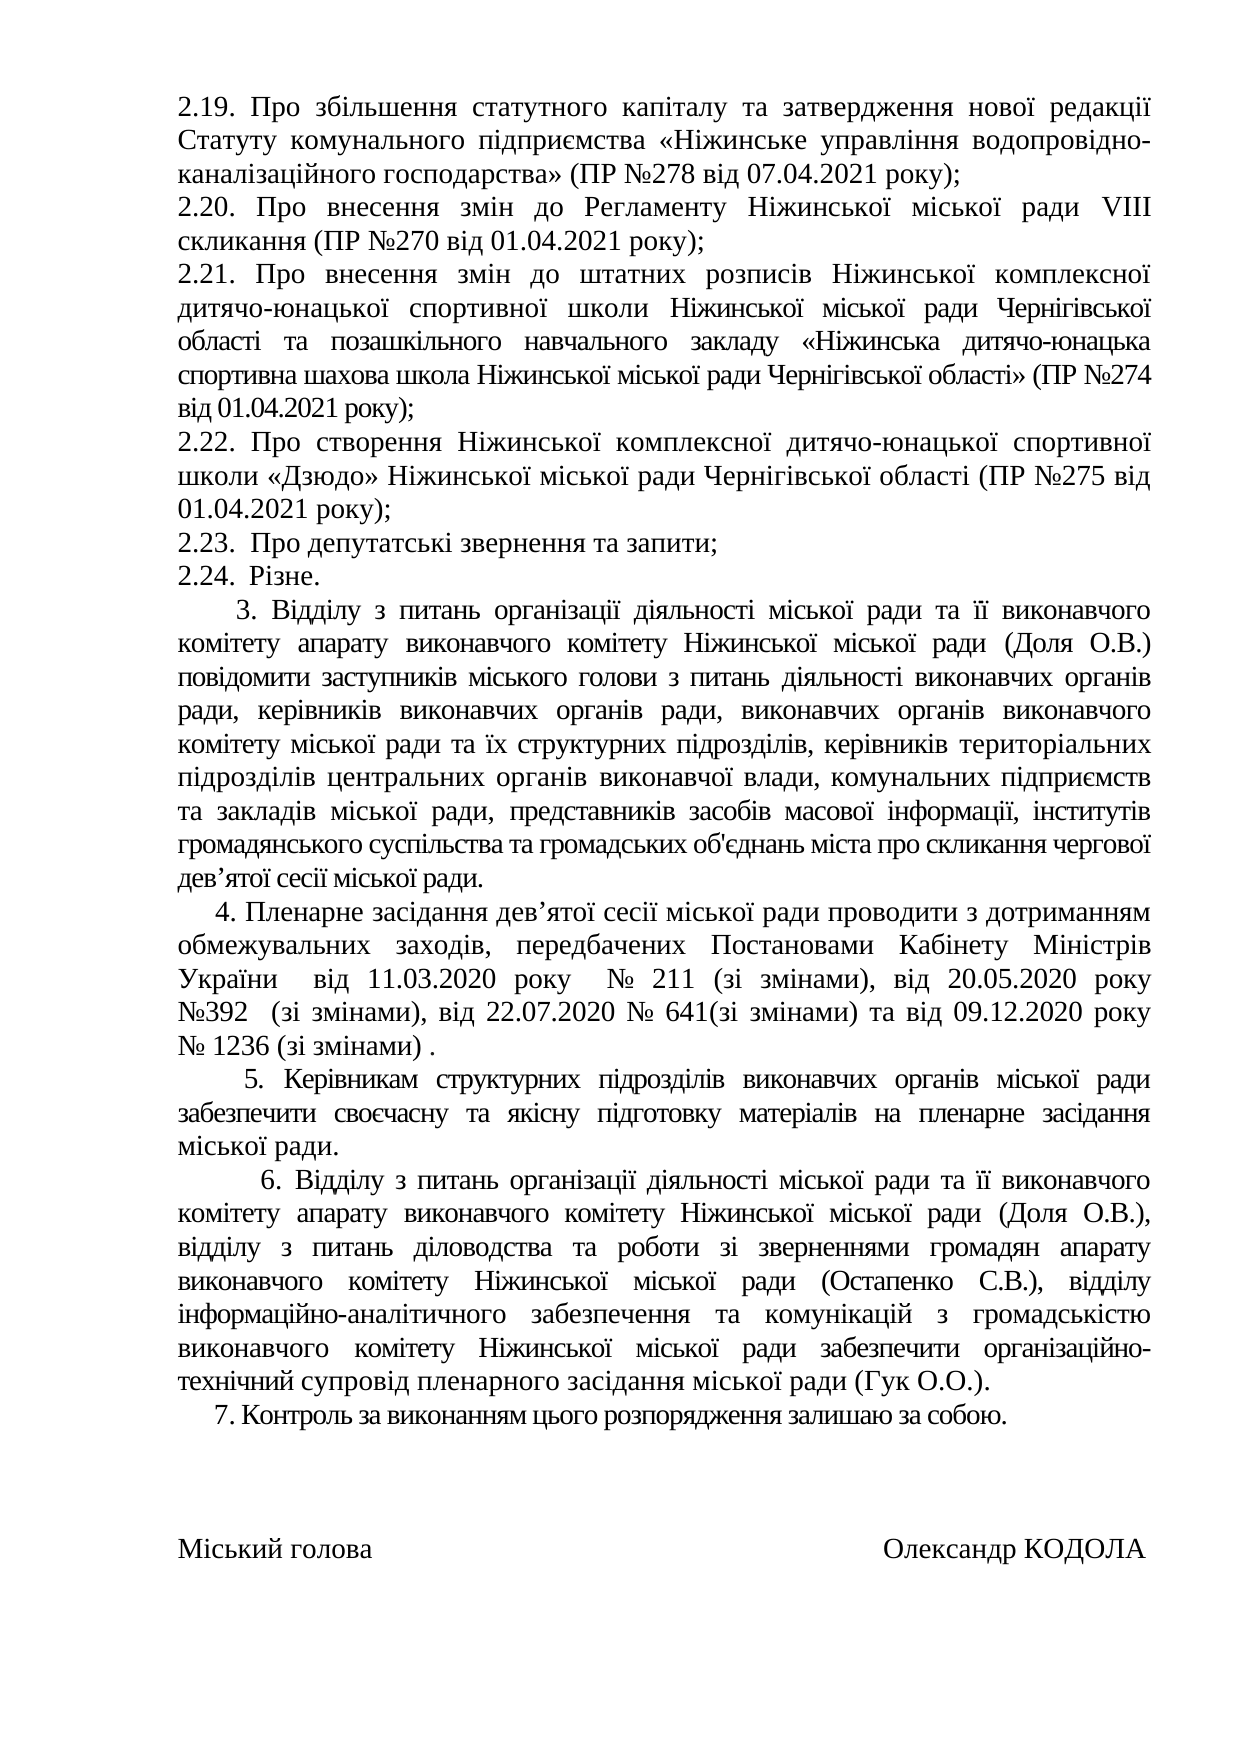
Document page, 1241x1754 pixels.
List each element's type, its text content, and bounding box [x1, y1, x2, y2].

text 2.21. Про внесення змін до штатних розписів Ніжинської комплексної дитячо-юнацької спортивної школи Ніжинської міської ради Чернігівської області та позашкільного навчального закладу «Ніжинська дитячо-юнацька спортивна шахова школа Ніжинської міської ради Чернігівської області» (ПР №274 від 01.04.2021 року); [177, 256, 1152, 424]
text 2.24. Різне. [177, 558, 1152, 592]
text 2.23. Про депутатські звернення та запити; [177, 525, 1152, 558]
text Міський голова Олександр КОДОЛА [177, 1531, 1152, 1564]
text 5. Керівникам структурних підрозділів виконавчих органів міської ради забезпечити своєчасну та якісну підготовку матеріалів на пленарне засідання міської ради. [177, 1061, 1152, 1162]
text 2.20. Про внесення змін до Регламенту Ніжинської міської ради VІІІ скликання (ПР №270 від 01.04.2021 року); [177, 189, 1152, 256]
text 3. Відділу з питань організації діяльності міської ради та її виконавчого комітету апарату виконавчого комітету Ніжинської міської ради (Доля О.В.) повідомити заступників міського голови з питань діяльності виконавчих органів ради, керівників виконавчих органів ради, виконавчих органів виконавчого комітету міської ради та їх структурних підрозділів, керівників територіальних підрозділів центральних органів виконавчої влади, комунальних підприємств та закладів міської ради, представників засобів масової інформації, інститутів громадянського суспільства та громадських об'єднань міста про скликання чергової дев’ятої сесії міської ради. [177, 592, 1152, 894]
text 2.19. Про збільшення статутного капіталу та затвердження нової редакції Статуту комунального підприємства «Ніжинське управління водопровідно-каналізаційного господарства» (ПР №278 від 07.04.2021 року); [177, 89, 1152, 189]
text 2.22. Про створення Ніжинської комплексної дитячо-юнацької спортивної школи «Дзюдо» Ніжинської міської ради Чернігівської області (ПР №275 від 01.04.2021 року); [177, 424, 1152, 525]
text 7. Контроль за виконанням цього розпорядження залишаю за собою. [177, 1397, 1152, 1430]
text 6. Відділу з питань організації діяльності міської ради та її виконавчого комітету апарату виконавчого комітету Ніжинської міської ради (Доля О.В.), відділу з питань діловодства та роботи зі зверненнями громадян апарату виконавчого комітету Ніжинської міської ради (Остапенко С.В.), відділу інформаційно-аналітичного забезпечення та комунікацій з громадськістю виконавчого комітету Ніжинської міської ради забезпечити організаційно-технічний супровід пленарного засідання міської ради (Гук О.О.). [177, 1162, 1152, 1397]
text 4. Пленарне засідання дев’ятої сесії міської ради проводити з дотриманням обмежувальних заходів, передбачених Постановами Кабінету Міністрів України від 11.03.2020 року № 211 (зі змінами), від 20.05.2020 року №392 (зі змінами), від 22.07.2020 № 641(зі змінами) та від 09.12.2020 року № 1236 (зі змінами) . [177, 894, 1152, 1061]
